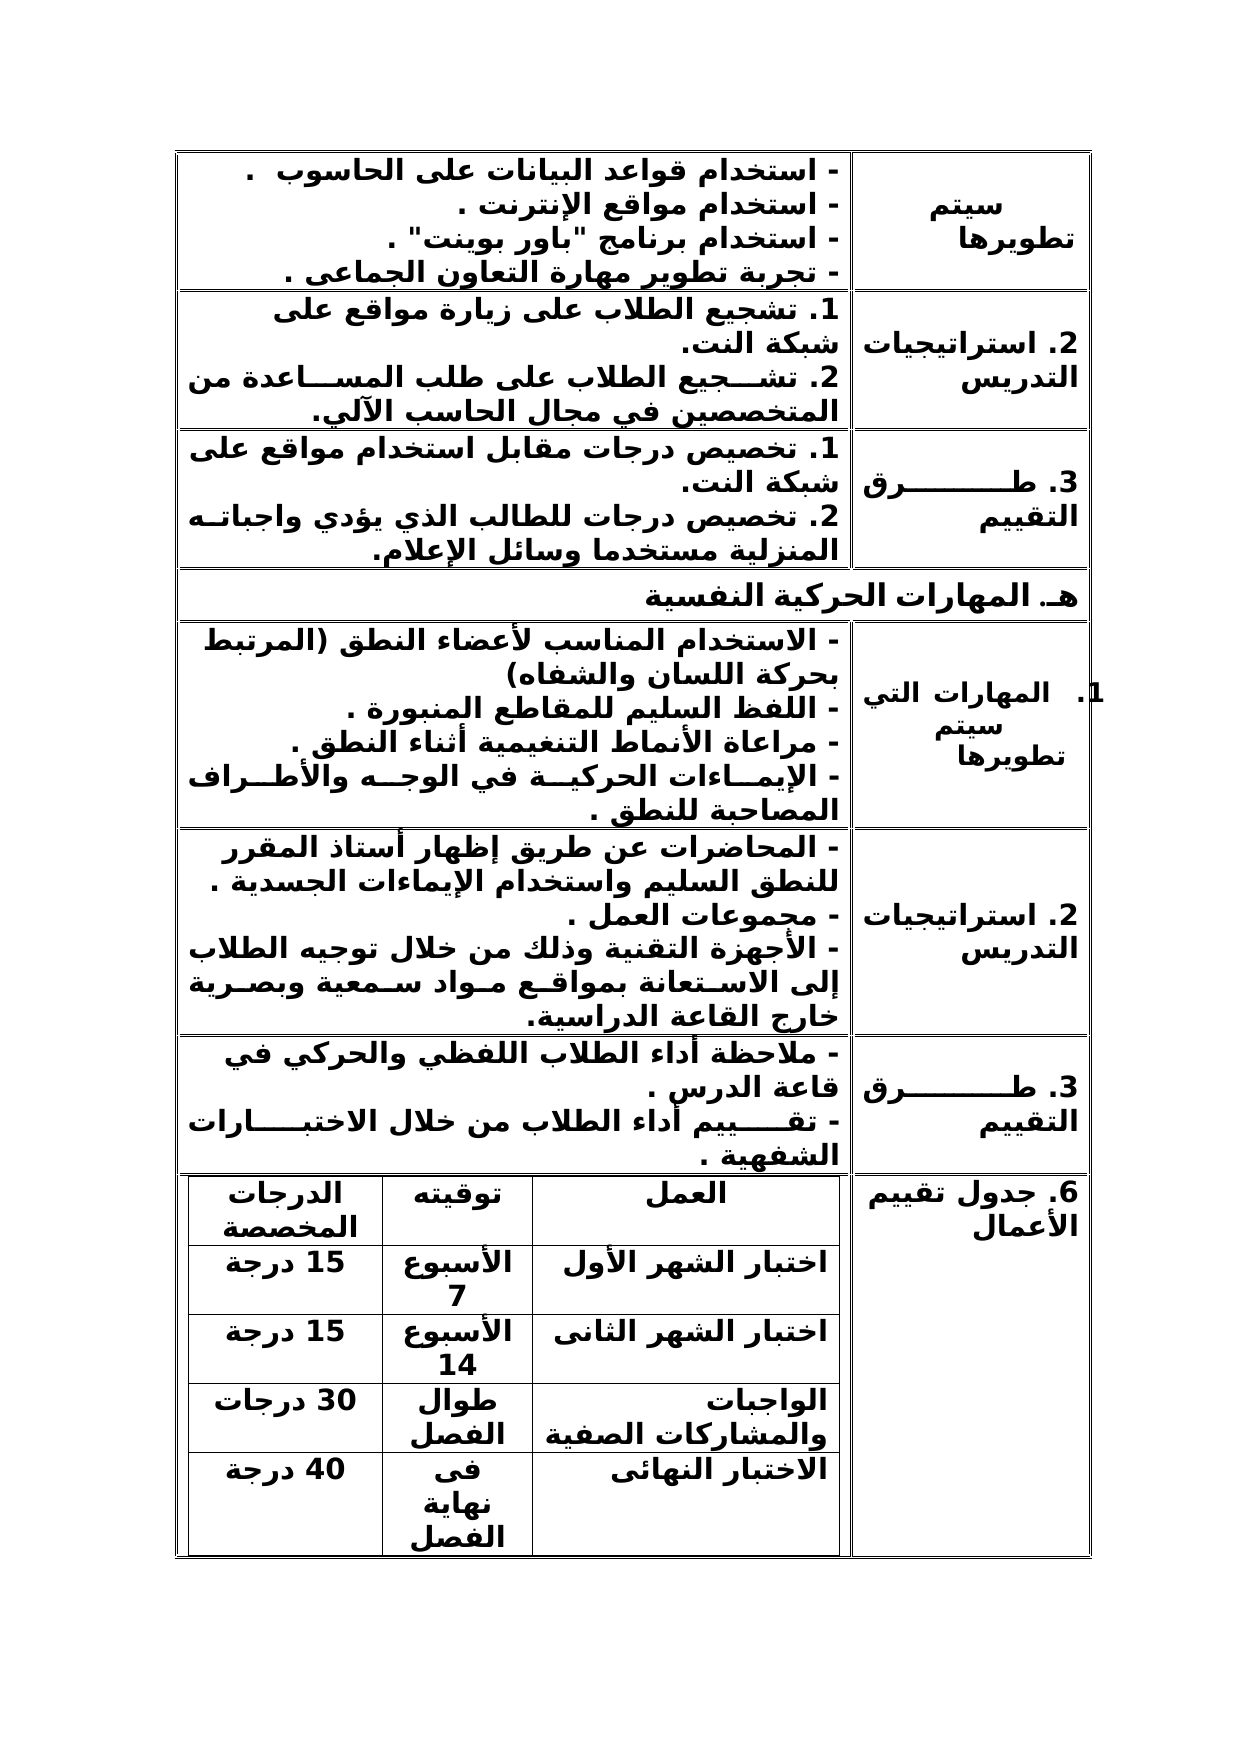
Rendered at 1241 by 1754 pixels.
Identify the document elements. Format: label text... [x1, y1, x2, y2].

table_cell 2. استراتيجيات التدريس [851, 289, 1090, 428]
table_cell 3. طرق التقييم [851, 428, 1090, 567]
table_cell المهارات التي سيتم تطويرها [851, 620, 1090, 827]
table_cell - الاستخدام المناسب لأعضاء النطق (المرتبط بحركة اللسان والشفاه) - اللفظ السليم للمقاطع المنبورة . - مراعاة الأنماط التنغيمية أثناء النطق . - الإيماءات الحركية في الوجه والأطراف المصاحبة للنطق . [176, 620, 851, 827]
table_cell 2. استراتيجيات التدريس [853, 827, 1089, 1034]
table_cell هـ. المهارات الحركية النفسية [178, 567, 1089, 620]
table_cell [176, 153, 850, 289]
table_cell 3. طرق التقييم [853, 1034, 1089, 1173]
table_cell 1. تشجيع الطلاب على زيارة مواقع على شبكة النت. 2. تشجيع الطلاب على طلب المساعدة من المتخصصين في مجال الحاسب الآلي. [176, 289, 851, 428]
table_cell [176, 1173, 850, 1556]
table_cell 1. تخصيص درجات مقابل استخدام مواقع على شبكة النت. 2. تخصيص درجات للطالب الذي يؤدي واجباته المنزلية مستخدما وسائل الإعلام. [176, 428, 851, 567]
table_cell 6. جدول تقييم الأعمال [853, 1173, 1090, 1556]
table_cell - المحاضرات عن طريق إظهار أستاذ المقرر للنطق السليم واستخدام الإيماءات الجسدية . - مجموعات العمل . - الأجهزة التقنية وذلك من خلال توجيه الطلاب إلى الاستعانة بمواقع مواد سمعية وبصرية خارج القاعة الدراسية. [178, 827, 850, 1034]
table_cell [853, 153, 1090, 289]
table_cell - ملاحظة أداء الطلاب اللفظي والحركي في قاعة الدرس . - تقييم أداء الطلاب من خلال الاختبارات الشفهية . [178, 1034, 850, 1173]
